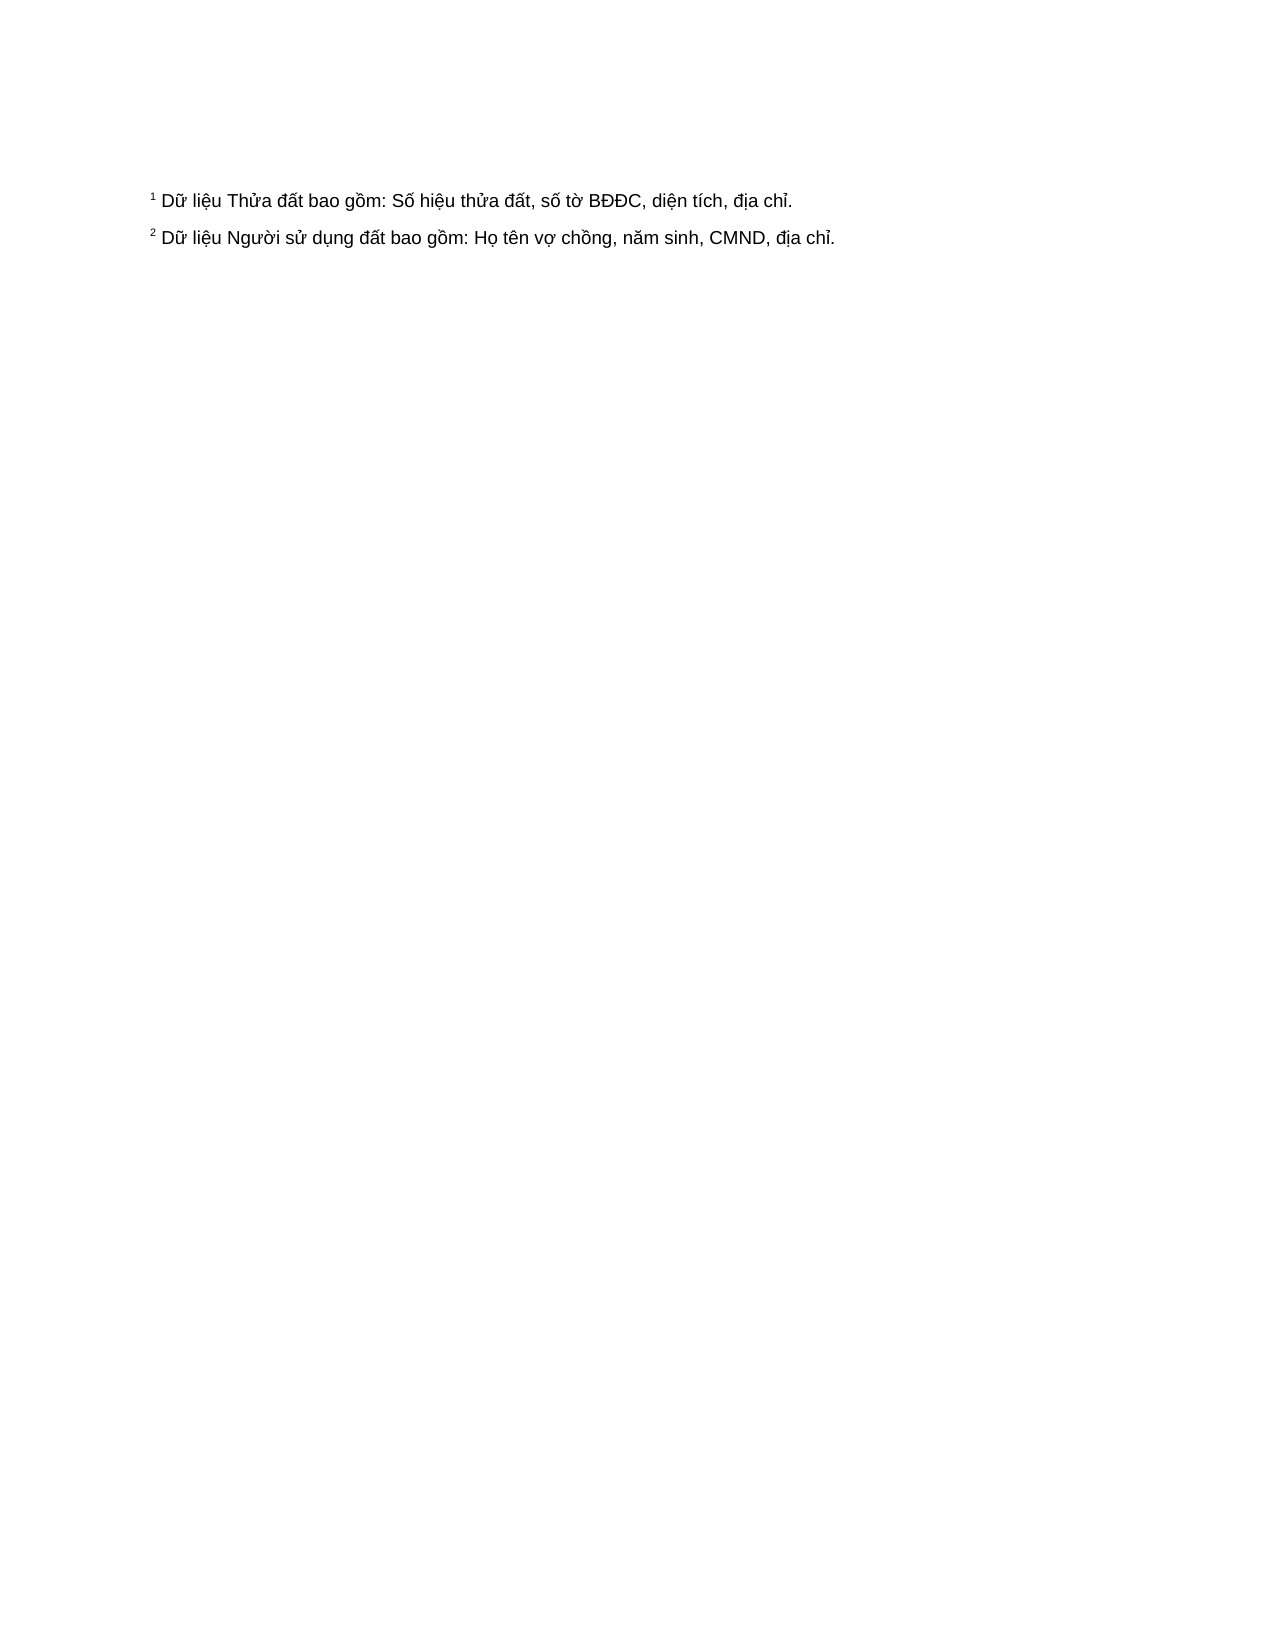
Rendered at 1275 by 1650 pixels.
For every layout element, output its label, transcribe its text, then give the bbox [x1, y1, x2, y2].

text 1 Dữ liệu Thửa đất bao gồm: Số hiệu thửa đất, số tờ BĐĐC, diện tích, địa chỉ. [150, 187, 1125, 211]
text 2 Dữ liệu Người sử dụng đất bao gồm: Họ tên vợ chồng, năm sinh, CMND, địa chỉ. [150, 224, 1125, 248]
